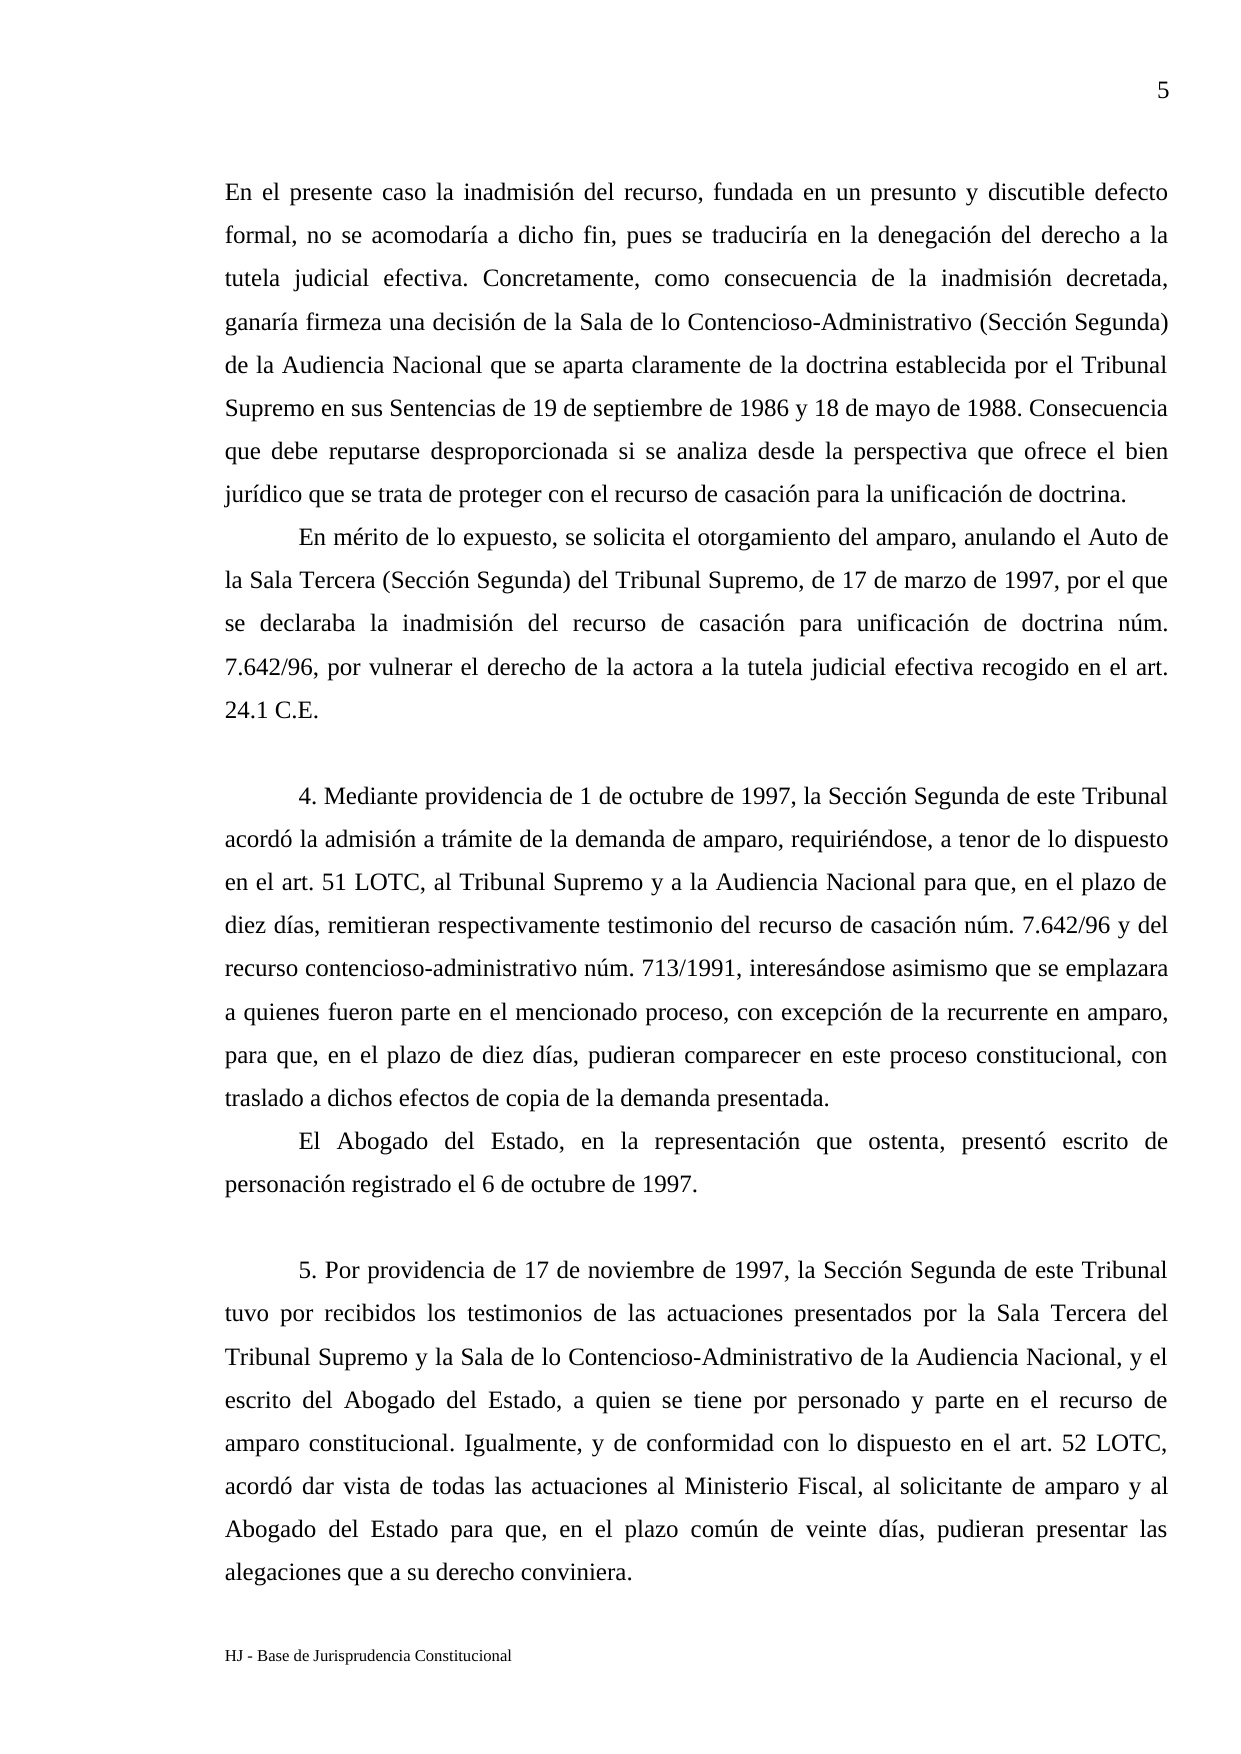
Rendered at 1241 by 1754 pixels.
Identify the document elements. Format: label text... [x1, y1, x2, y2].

text 5. Por providencia de 17 de noviembre de 1997, la Sección Segunda de este Tribunal tuvo por recibidos los testimonios de las actuaciones presentados por la Sala Tercera del Tribunal Supremo y la Sala de lo Contencioso-Administrativo de la Audiencia Nacional, y el escrito del Abogado del Estado, a quien se tiene por personado y parte en el recurso de amparo constitucional. Igualmente, y de conformidad con lo dispuesto en el art. 52 LOTC, acordó dar vista de todas las actuaciones al Ministerio Fiscal, al solicitante de amparo y al Abogado del Estado para que, en el plazo común de veinte días, pudieran presentar las alegaciones que a su derecho conviniera. [224, 1255, 1169, 1586]
text 4. Mediante providencia de 1 de octubre de 1997, la Sección Segunda de este Tribunal acordó la admisión a trámite de la demanda de amparo, requiriéndose, a tenor de lo dispuesto en el art. 51 LOTC, al Tribunal Supremo y a la Audiencia Nacional para que, en el plazo de diez días, remitieran respectivamente testimonio del recurso de casación núm. 7.642/96 y del recurso contencioso-administrativo núm. 713/1991, interesándose asimismo que se emplazara a quienes fueron parte en el mencionado proceso, con excepción de la recurrente en amparo, para que, en el plazo de diez días, pudieran comparecer en este proceso constitucional, con traslado a dichos efectos de copia de la demanda presentada. [224, 781, 1169, 1112]
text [224, 177, 1169, 508]
text En mérito de lo expuesto, se solicita el otorgamiento del amparo, anulando el Auto de la Sala Tercera (Sección Segunda) del Tribunal Supremo, de 17 de marzo de 1997, por el que se declaraba la inadmisión del recurso de casación para unificación de doctrina núm. 7.642/96, por vulnerar el derecho de la actora a la tutela judicial efectiva recogido en el art. 24.1 C.E. [224, 522, 1169, 723]
text El Abogado del Estado, en la representación que ostenta, presentó escrito de personación registrado el 6 de octubre de 1997. [224, 1126, 1169, 1198]
